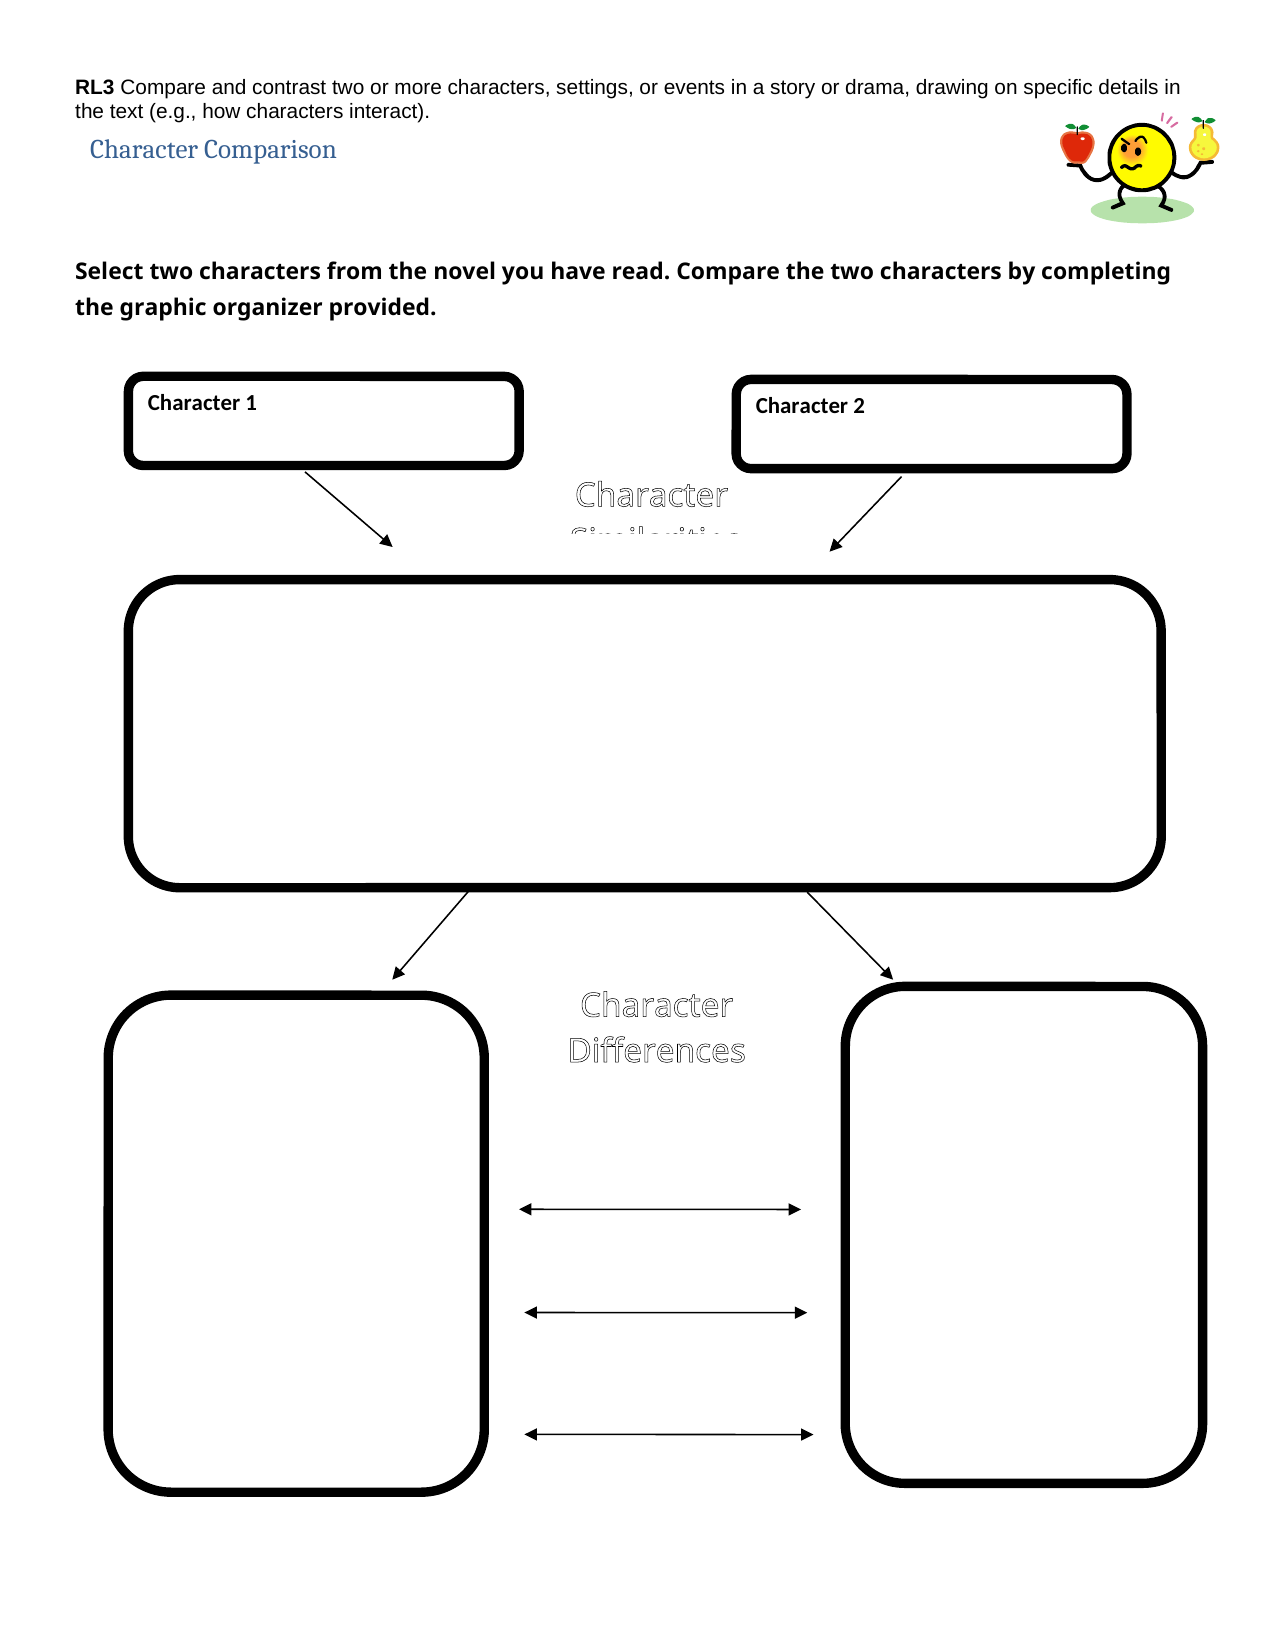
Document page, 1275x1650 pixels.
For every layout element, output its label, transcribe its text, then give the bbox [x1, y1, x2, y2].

text RL3 Compare and contrast two or more characters, settings, or events in a story or drama, drawing on specific details in the text (e.g., how characters interact). [75, 75, 1200, 123]
text Select two characters from the novel you have read. Compare the two characters by completing the graphic organizer provided. [75, 255, 1200, 322]
